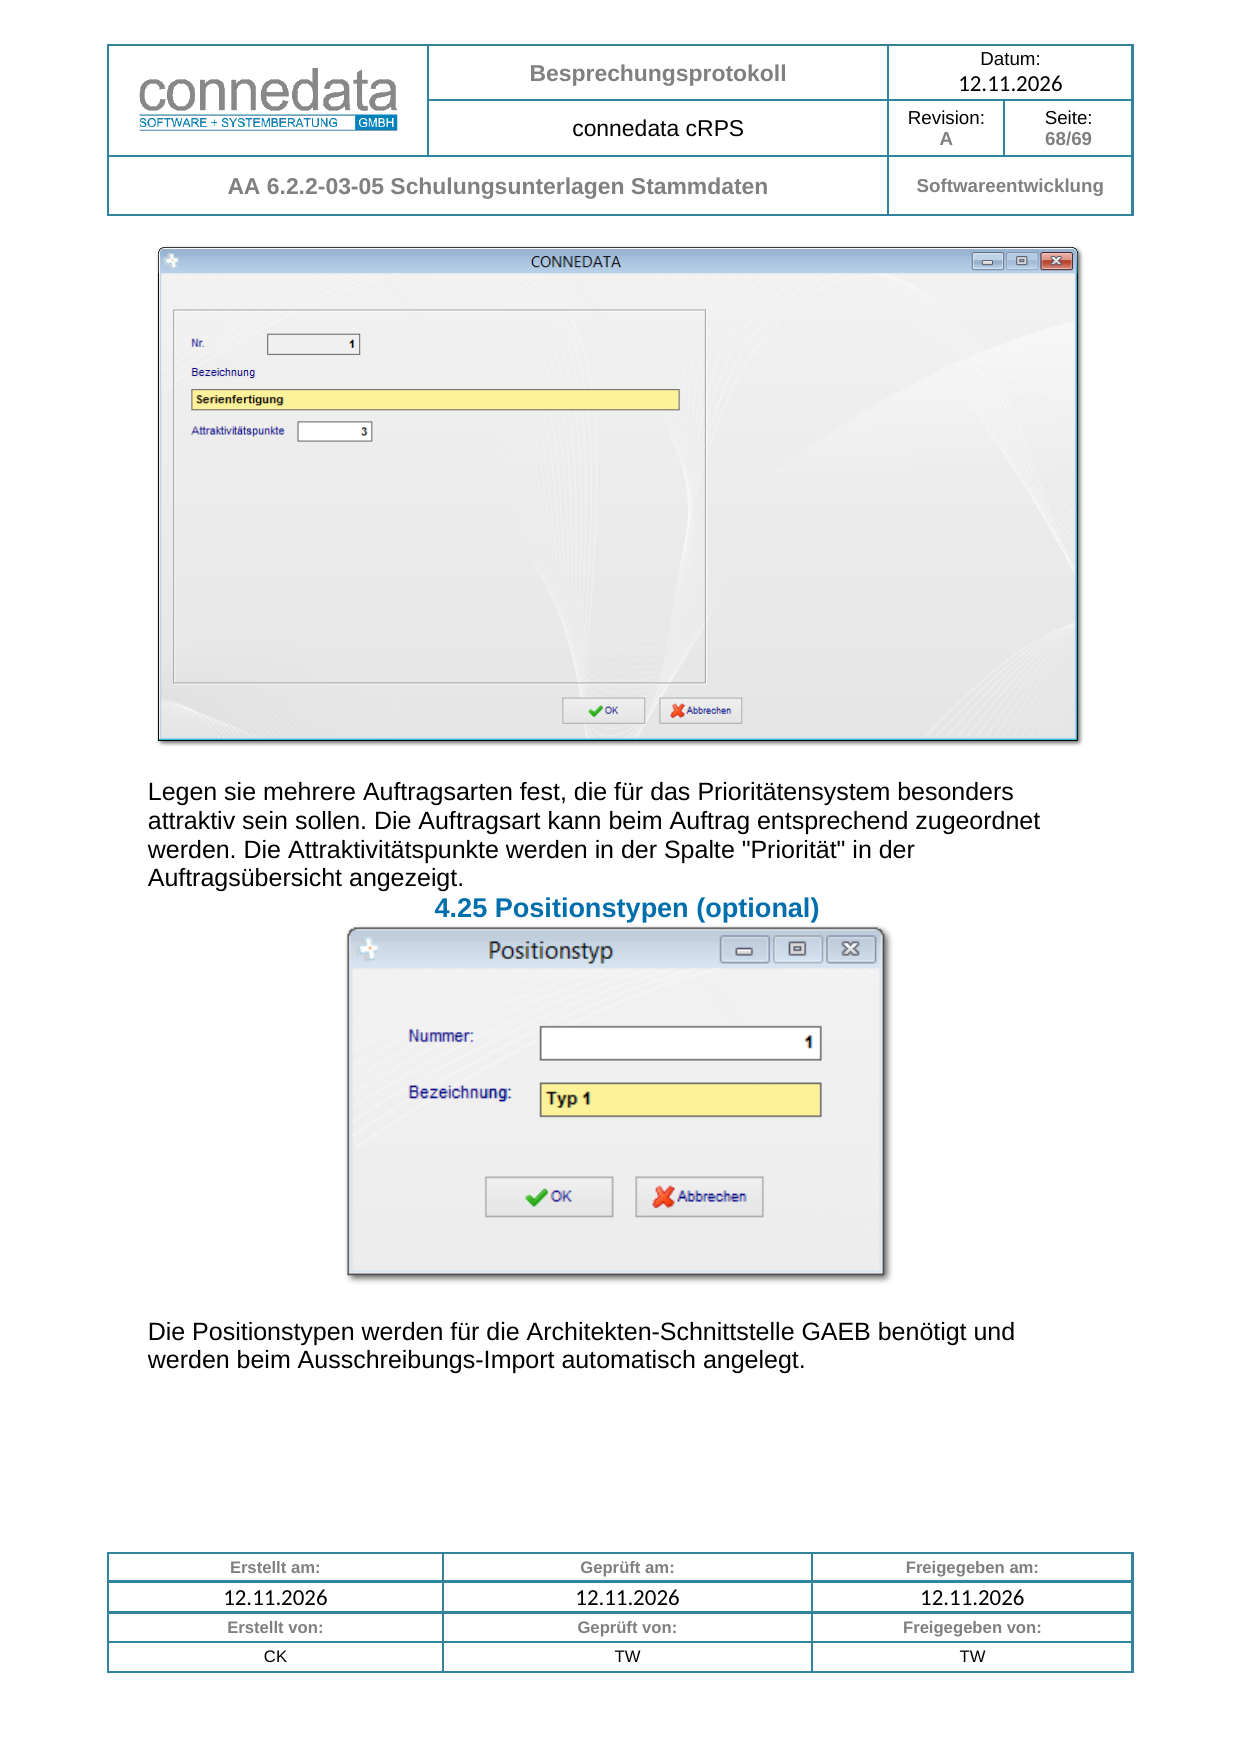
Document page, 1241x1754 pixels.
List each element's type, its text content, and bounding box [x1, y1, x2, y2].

text 4.25 Positionstypen (optional) [148, 892, 1093, 923]
text Legen sie mehrere Auftragsarten fest, die für das Prioritätensystem besonders attraktiv sein sollen. Die Auftragsart kann beim Auftrag entsprechend zugeordnet werden. Die Attraktivitätspunkte werden in der Spalte "Priorität" in der Auftragsübersicht angezeigt. [148, 777, 1093, 892]
picture [136, 68, 399, 133]
picture [343, 923, 897, 1288]
picture [155, 244, 1085, 749]
text Die Positionstypen werden für die Architekten-Schnittstelle GAEB benötigt und werden beim Ausschreibungs-Import automatisch angelegt. [148, 1317, 1093, 1374]
